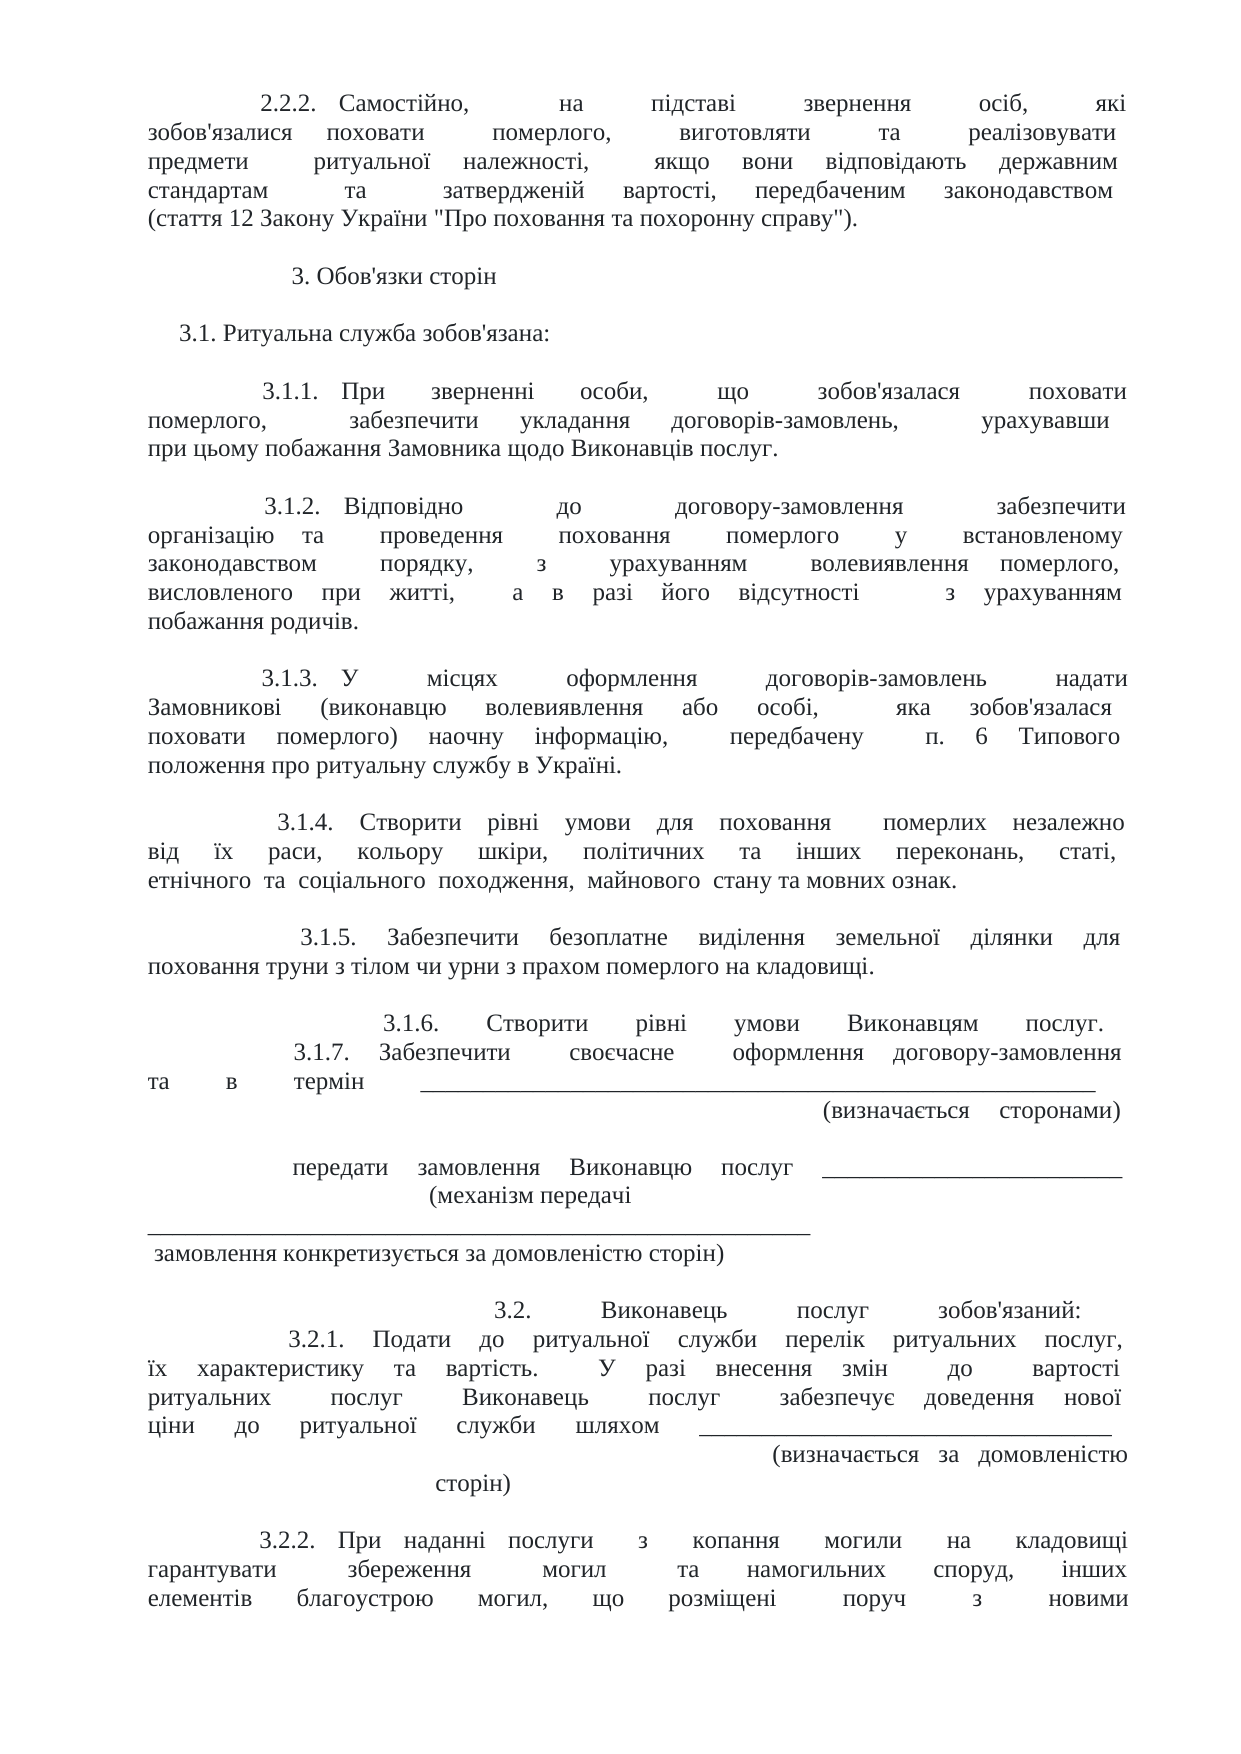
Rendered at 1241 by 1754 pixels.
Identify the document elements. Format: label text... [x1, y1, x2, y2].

text 3.1. Ритуальна служба зобов'язана: [148, 318, 1152, 347]
text 3. Обов'язки сторін [148, 261, 1152, 290]
text 3.1.4. Створити рівні умови для поховання померлих незалежно від їх раси, кольору шкіри, політичних та інших переконань, статі, етнічного та соціального походження, майнового стану та мовних ознак. [148, 807, 1152, 893]
text 3.1.2. Відповідно до договору-замовлення забезпечити організацію та проведення поховання померлого у встановленому законодавством порядку, з урахуванням волевиявлення померлого, висловленого при житті, а в разі його відсутності з урахуванням побажання родичів. [148, 491, 1152, 635]
text 3.2. Виконавець послуг зобов'язаний: 3.2.1. Подати до ритуальної служби перелік ритуальних послуг, їх характеристику та вартість. У разі внесення змін до вартості ритуальних послуг Виконавець послуг забезпечує доведення нової ціни до ритуальної служби шляхом _________________________________ (визначається за домовленістю сторін) [148, 1295, 1152, 1497]
text 3.1.6. Створити рівні умови Виконавцям послуг. 3.1.7. Забезпечити своєчасне оформлення договору-замовлення та в термін ______________________________________________________ (визначається сторонами) [148, 1008, 1152, 1152]
text передати замовлення Виконавцю послуг ________________________ (механізм передачі [148, 1152, 1152, 1209]
text 3.1.5. Забезпечити безоплатне виділення земельної ділянки для поховання труни з тілом чи урни з прахом померлого на кладовищі. [148, 922, 1152, 980]
text 2.2.2. Самостійно, на підставі звернення осіб, які зобов'язалися поховати померлого, виготовляти та реалізовувати предмети ритуальної належності, якщо вони відповідають державним стандартам та затвердженій вартості, передбаченим законодавством (стаття 12 Закону України "Про поховання та похоронну справу"). [148, 88, 1152, 232]
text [148, 1525, 1152, 1612]
text _____________________________________________________ замовлення конкретизується за домовленістю сторін) [148, 1209, 1152, 1267]
text 3.1.1. При зверненні особи, що зобов'язалася поховати померлого, забезпечити укладання договорів-замовлень, урахувавши при цьому побажання Замовника щодо Виконавців послуг. [148, 376, 1152, 462]
text 3.1.3. У місцях оформлення договорів-замовлень надати Замовникові (виконавцю волевиявлення або особі, яка зобов'язалася поховати померлого) наочну інформацію, передбачену п. 6 Типового положення про ритуальну службу в Україні. [148, 663, 1152, 778]
